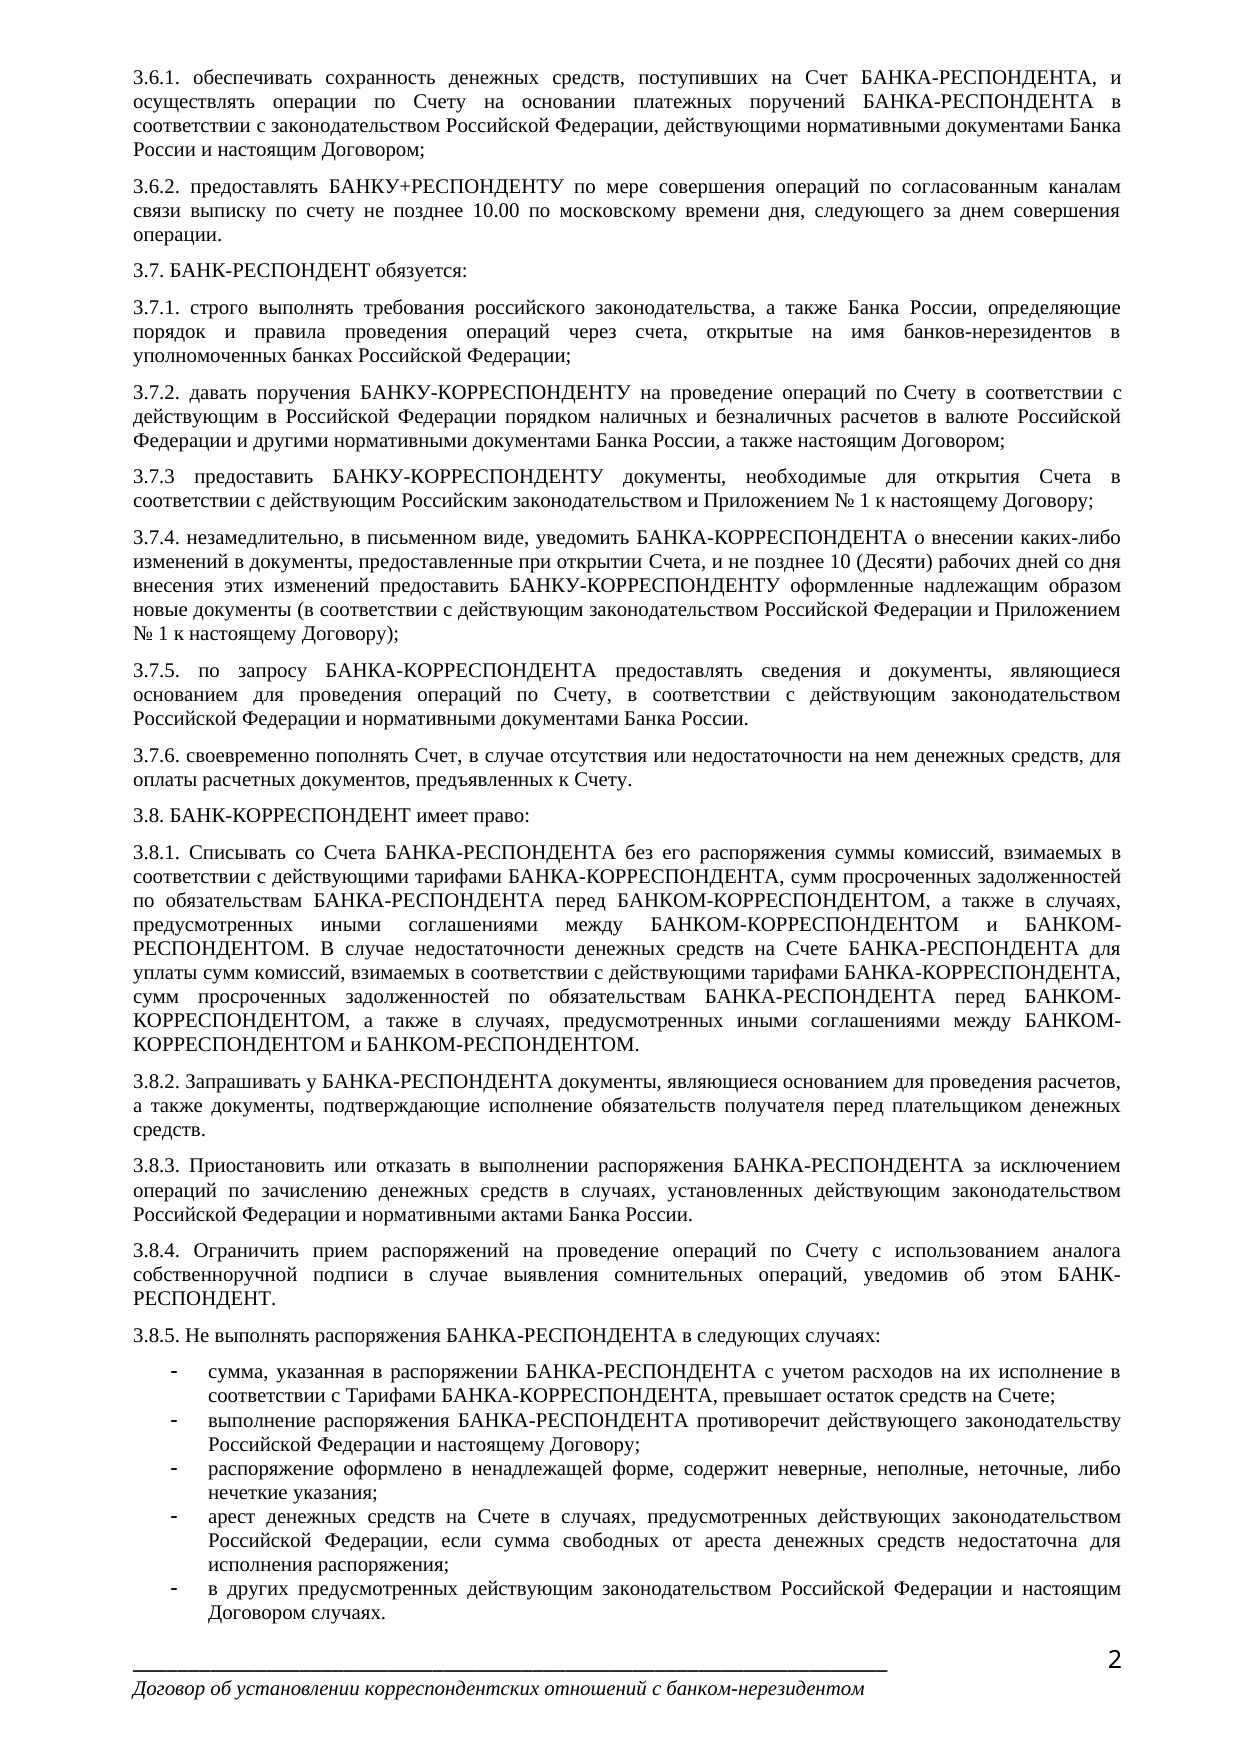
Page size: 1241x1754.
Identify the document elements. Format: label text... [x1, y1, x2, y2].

text 3.7.6. своевременно пополнять Счет, в случае отсутствия или недостаточности на нем денежных средств, для оплаты расчетных документов, предъявленных к Счету. [133, 742, 1122, 791]
text 3.8.4. Ограничить прием распоряжений на проведение операций по Счету с использованием аналога собственноручной подписи в случае выявления сомнительных операций, уведомив об этом БАНК-РЕСПОНДЕНТ. [133, 1238, 1122, 1310]
text 3.8.1. Списывать со Счета БАНКА-РЕСПОНДЕНТА без его распоряжения суммы комиссий, взимаемых в соответствии с действующими тарифами БАНКА-КОРРЕСПОНДЕНТА, сумм просроченных задолженностей по обязательствам БАНКА-РЕСПОНДЕНТА перед БАНКОМ-КОРРЕСПОНДЕНТОМ, а также в случаях, предусмотренных иными соглашениями между БАНКОМ-КОРРЕСПОНДЕНТОМ и БАНКОМ-РЕСПОНДЕНТОМ. В случае недостаточности денежных средств на Счете БАНКА-РЕСПОНДЕНТА для уплаты сумм комиссий, взимаемых в соответствии с действующими тарифами БАНКА-КОРРЕСПОНДЕНТА, сумм просроченных задолженностей по обязательствам БАНКА-РЕСПОНДЕНТА перед БАНКОМ-КОРРЕСПОНДЕНТОМ, а также в случаях, предусмотренных иными соглашениями между БАНКОМ-КОРРЕСПОНДЕНТОМ и БАНКОМ-РЕСПОНДЕНТОМ. [133, 840, 1122, 1056]
text 3.7.4. незамедлительно, в письменном виде, уведомить БАНКА-КОРРЕСПОНДЕНТА о внесении каких-либо изменений в документы, предоставленные при открытии Cчета, и не позднее 10 (Десяти) рабочих дней со дня внесения этих изменений предоставить БАНКУ-КОРРЕСПОНДЕНТУ оформленные надлежащим образом новые документы (в соответствии с действующим законодательством Российской Федерации и Приложением № 1 к настоящему Договору); [133, 525, 1122, 645]
text 3.7.5. по запросу БАНКА-КОРРЕСПОНДЕНТА предоставлять сведения и документы, являющиеся основанием для проведения операций по Счету, в соответствии с действующим законодательством Российской Федерации и нормативными документами Банка России. [133, 658, 1122, 730]
text 3.7. БАНК-РЕСПОНДЕНТ обязуется: [133, 258, 1122, 282]
list распоряжение оформлено в ненадлежащей форме, содержит неверные, неполные, неточные, либо нечеткие указания; [170, 1456, 1122, 1504]
text 3.8.2. Запрашивать у БАНКА-РЕСПОНДЕНТА документы, являющиеся основанием для проведения расчетов, а также документы, подтверждающие исполнение обязательств получателя перед плательщиком денежных средств. [133, 1069, 1122, 1141]
text 3.8.5. Не выполнять распоряжения БАНКА-РЕСПОНДЕНТА в следующих случаях: [133, 1323, 1122, 1347]
text 3.7.3 предоставить БАНКУ-КОРРЕСПОНДЕНТУ документы, необходимые для открытия Счета в соответствии с действующим Российским законодательством и Приложением № 1 к настоящему Договору; [133, 464, 1122, 512]
text 3.8. БАНК-КОРРЕСПОНДЕНТ имеет право: [133, 803, 1122, 827]
text 3.7.1. строго выполнять требования российского законодательства, а также Банка России, определяющие порядок и правила проведения операций через счета, открытые на имя банков-нерезидентов в уполномоченных банках Российской Федерации; [133, 295, 1122, 367]
text 3.8.3. Приостановить или отказать в выполнении распоряжения БАНКА-РЕСПОНДЕНТА за исключением операций по зачислению денежных средств в случаях, установленных действующим законодательством Российской Федерации и нормативными актами Банка России. [133, 1153, 1122, 1226]
list сумма, указанная в распоряжении БАНКА-РЕСПОНДЕНТА с учетом расходов на их исполнение в соответствии с Тарифами БАНКА-КОРРЕСПОНДЕНТА, превышает остаток средств на Счете; [170, 1359, 1122, 1407]
list в других предусмотренных действующим законодательством Российской Федерации и настоящим Договором случаях. [170, 1576, 1122, 1624]
text 3.6.1. обеспечивать сохранность денежных средств, поступивших на Счет БАНКА-РЕСПОНДЕНТА, и осуществлять операции по Счету на основании платежных поручений БАНКА-РЕСПОНДЕНТА в соответствии с законодательством Российской Федерации, действующими нормативными документами Банка России и настоящим Договором; [133, 65, 1122, 161]
list выполнение распоряжения БАНКА-РЕСПОНДЕНТА противоречит действующего законодательству Российской Федерации и настоящему Договору; [170, 1407, 1122, 1456]
text 3.6.2. предоставлять БАНКУ+РЕСПОНДЕНТУ по мере совершения операций по согласованным каналам связи выписку по счету не позднее 10.00 по московскому времени дня, следующего за днем совершения операции. [133, 174, 1122, 246]
list арест денежных средств на Счете в случаях, предусмотренных действующих законодательством Российской Федерации, если сумма свободных от ареста денежных средств недостаточна для исполнения распоряжения; [170, 1504, 1122, 1576]
text 3.7.2. давать поручения БАНКУ-КОРРЕСПОНДЕНТУ на проведение операций по Счету в соответствии с действующим в Российской Федерации порядком наличных и безналичных расчетов в валюте Российской Федерации и другими нормативными документами Банка России, а также настоящим Договором; [133, 380, 1122, 452]
